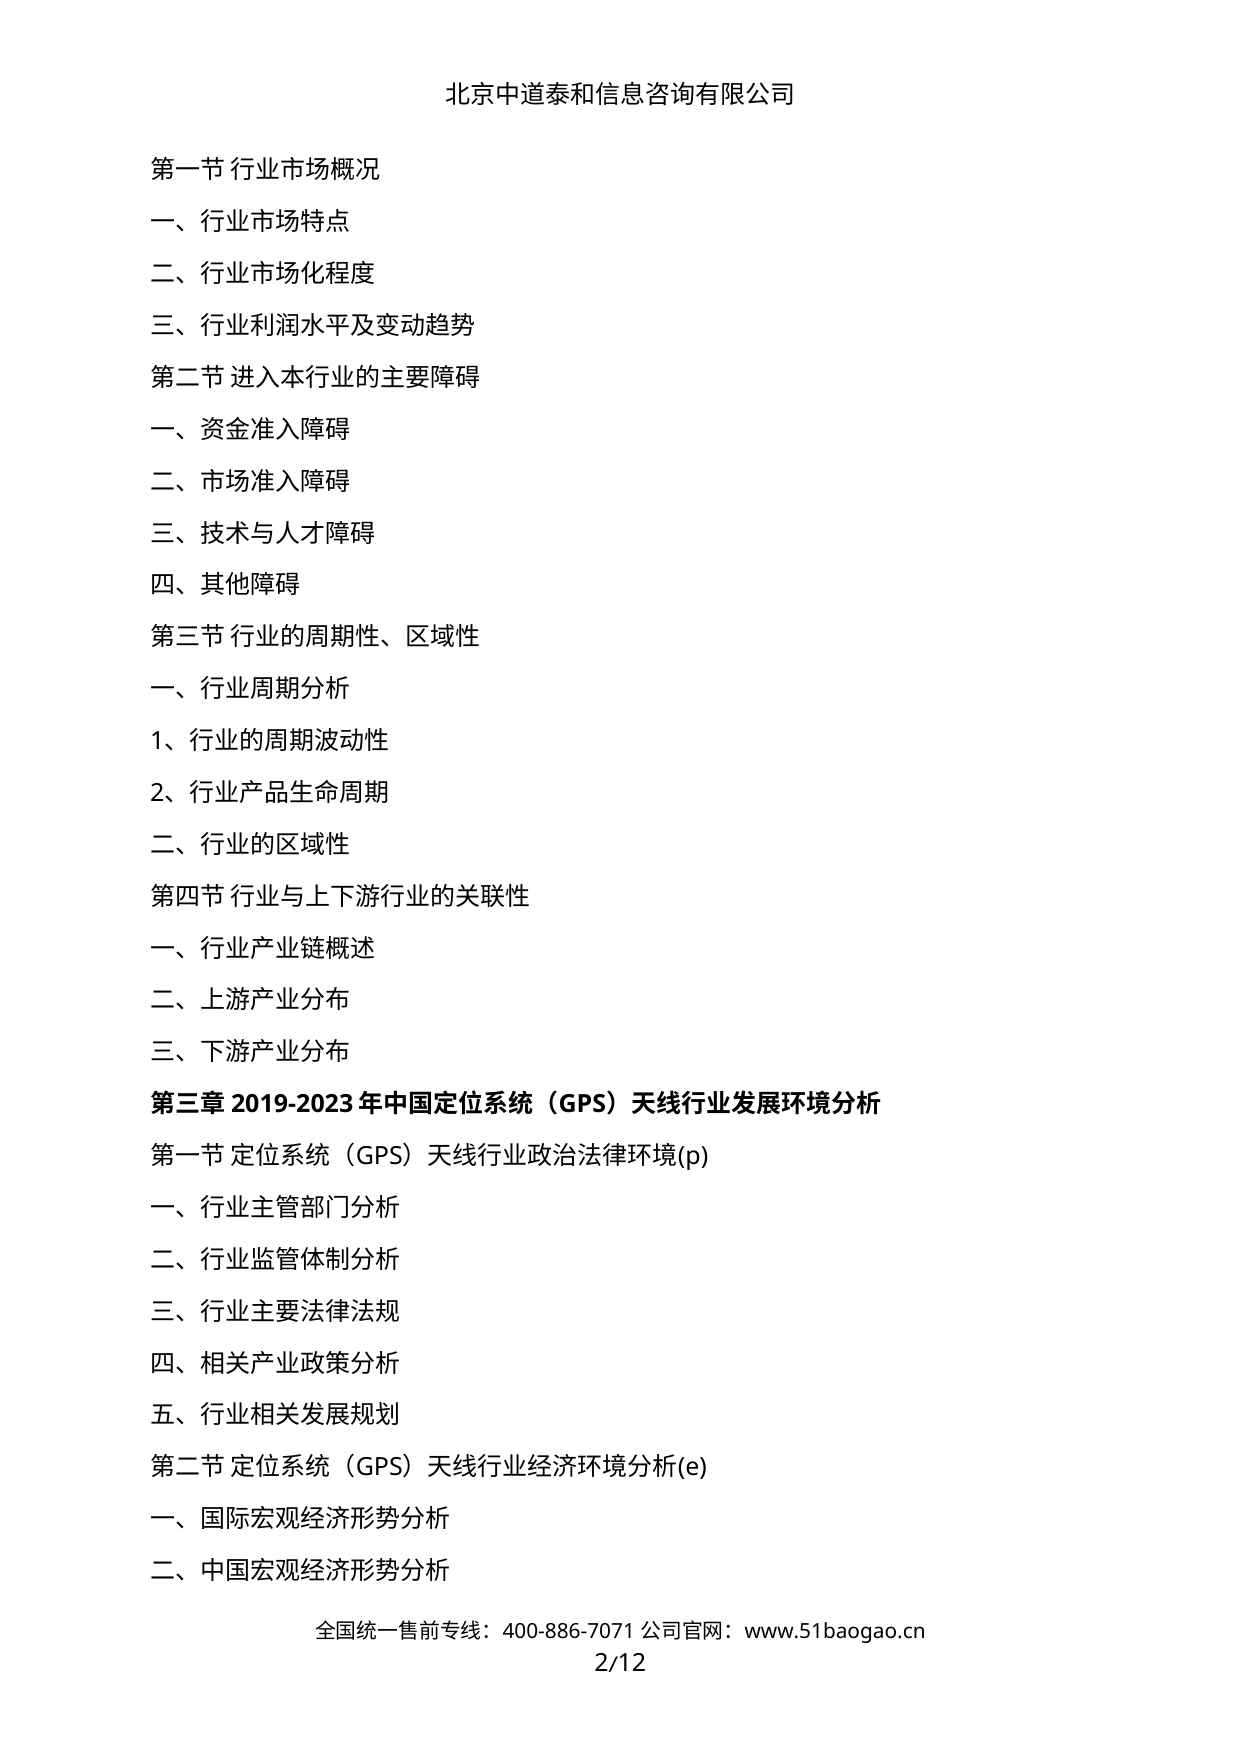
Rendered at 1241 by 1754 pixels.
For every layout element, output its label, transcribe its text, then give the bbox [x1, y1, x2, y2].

text 一、行业主管部门分析 [150, 1187, 1090, 1224]
text 第二节 进入本行业的主要障碍 [150, 357, 1090, 394]
text 第三章 2019-2023年中国定位系统（GPS）天线行业发展环境分析 [150, 1084, 1090, 1120]
text 2、行业产品生命周期 [150, 772, 1090, 809]
text 四、其他障碍 [150, 565, 1090, 601]
text 一、行业市场特点 [150, 202, 1090, 238]
text 三、行业主要法律法规 [150, 1291, 1090, 1327]
text 一、行业周期分析 [150, 669, 1090, 705]
text 三、行业利润水平及变动趋势 [150, 306, 1090, 342]
text 五、行业相关发展规划 [150, 1395, 1090, 1431]
text 三、下游产业分布 [150, 1032, 1090, 1068]
text 二、行业的区域性 [150, 824, 1090, 861]
text 第二节 定位系统（GPS）天线行业经济环境分析(e) [150, 1447, 1090, 1483]
text 四、相关产业政策分析 [150, 1343, 1090, 1379]
text 二、行业监管体制分析 [150, 1239, 1090, 1276]
text 二、行业市场化程度 [150, 254, 1090, 290]
text 1、行业的周期波动性 [150, 721, 1090, 757]
text 第一节 定位系统（GPS）天线行业政治法律环境(p) [150, 1136, 1090, 1172]
text 三、技术与人才障碍 [150, 513, 1090, 549]
text 一、资金准入障碍 [150, 409, 1090, 446]
text 一、国际宏观经济形势分析 [150, 1499, 1090, 1535]
text 二、中国宏观经济形势分析 [150, 1551, 1090, 1587]
text 二、上游产业分布 [150, 980, 1090, 1016]
text 第三节 行业的周期性、区域性 [150, 617, 1090, 653]
text 一、行业产业链概述 [150, 928, 1090, 964]
text 第四节 行业与上下游行业的关联性 [150, 876, 1090, 912]
text 二、市场准入障碍 [150, 461, 1090, 497]
text 第一节 行业市场概况 [150, 150, 1090, 186]
